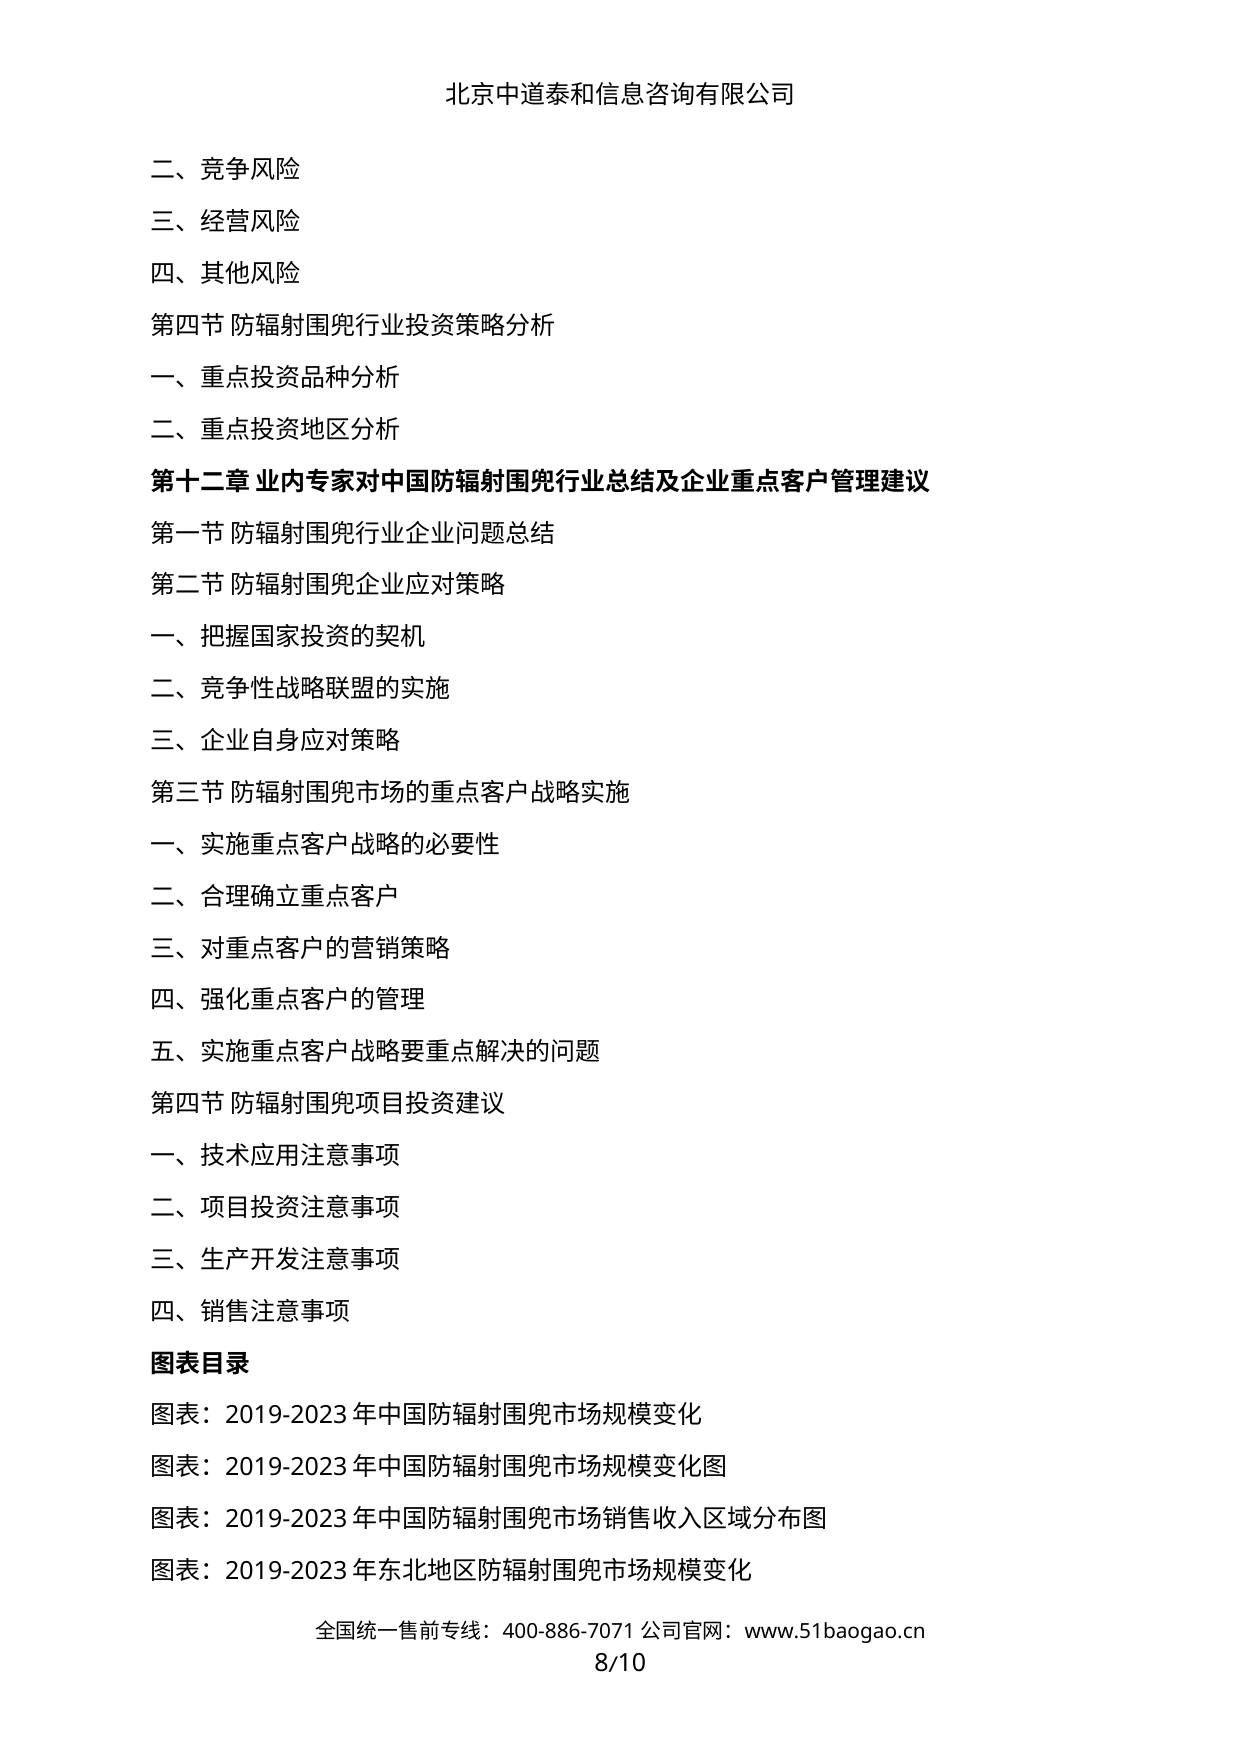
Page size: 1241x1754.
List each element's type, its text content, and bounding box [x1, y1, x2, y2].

text 第二节 防辐射围兜企业应对策略 [150, 565, 1090, 601]
text 第三节 防辐射围兜市场的重点客户战略实施 [150, 772, 1090, 809]
text 三、生产开发注意事项 [150, 1239, 1090, 1276]
text 四、销售注意事项 [150, 1291, 1090, 1327]
text 四、强化重点客户的管理 [150, 980, 1090, 1016]
text 二、竞争性战略联盟的实施 [150, 669, 1090, 705]
text 第四节 防辐射围兜行业投资策略分析 [150, 306, 1090, 342]
text 二、合理确立重点客户 [150, 876, 1090, 912]
text 二、项目投资注意事项 [150, 1187, 1090, 1224]
text 四、其他风险 [150, 254, 1090, 290]
text 图表：2019-2023年中国防辐射围兜市场销售收入区域分布图 [150, 1499, 1090, 1535]
text 一、重点投资品种分析 [150, 357, 1090, 394]
text 三、对重点客户的营销策略 [150, 928, 1090, 964]
text 图表目录 [150, 1343, 1090, 1379]
text 三、企业自身应对策略 [150, 721, 1090, 757]
text 第十二章 业内专家对中国防辐射围兜行业总结及企业重点客户管理建议 [150, 461, 1090, 497]
text 三、经营风险 [150, 202, 1090, 238]
text 一、技术应用注意事项 [150, 1136, 1090, 1172]
text 五、实施重点客户战略要重点解决的问题 [150, 1032, 1090, 1068]
text 第一节 防辐射围兜行业企业问题总结 [150, 513, 1090, 549]
text 一、实施重点客户战略的必要性 [150, 824, 1090, 861]
text 图表：2019-2023年中国防辐射围兜市场规模变化 [150, 1395, 1090, 1431]
text 图表：2019-2023年中国防辐射围兜市场规模变化图 [150, 1447, 1090, 1483]
text 二、竞争风险 [150, 150, 1090, 186]
text 图表：2019-2023年东北地区防辐射围兜市场规模变化 [150, 1551, 1090, 1587]
text 一、把握国家投资的契机 [150, 617, 1090, 653]
text 第四节 防辐射围兜项目投资建议 [150, 1084, 1090, 1120]
text 二、重点投资地区分析 [150, 409, 1090, 446]
